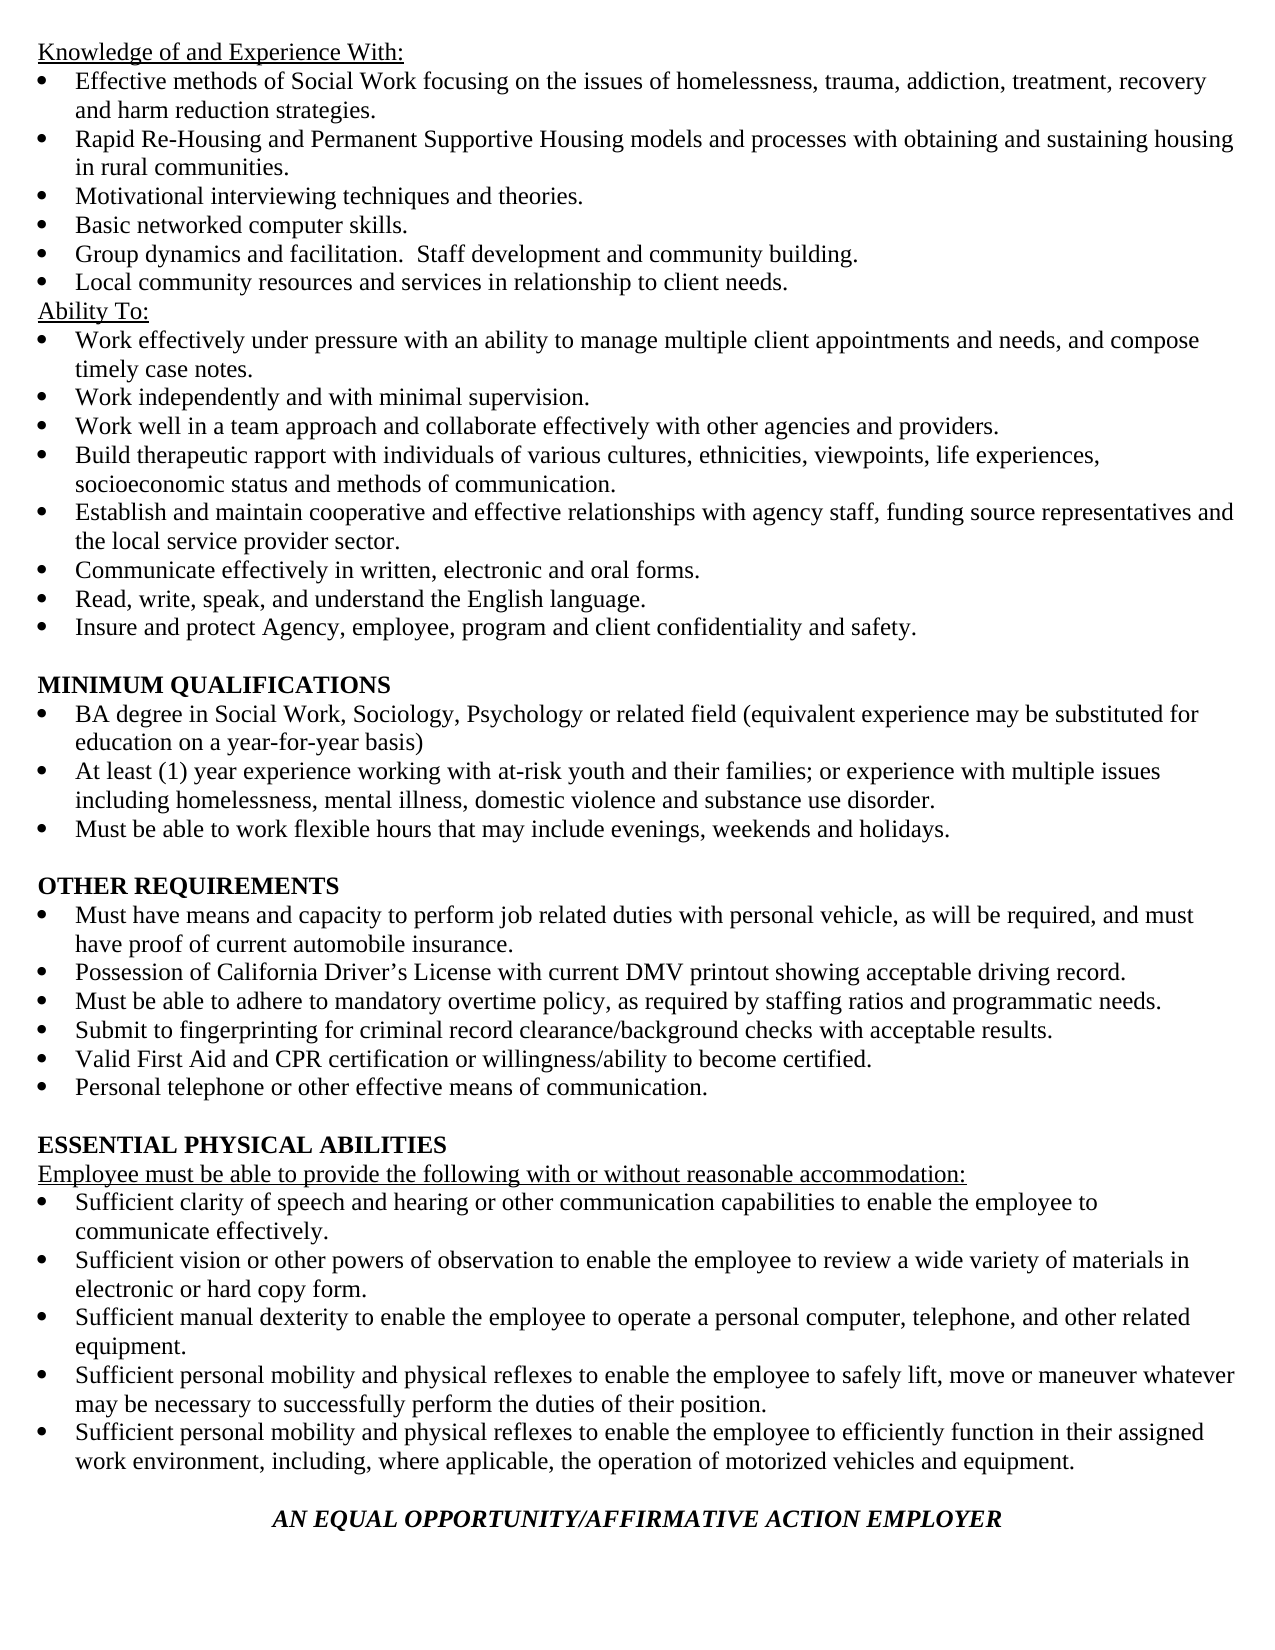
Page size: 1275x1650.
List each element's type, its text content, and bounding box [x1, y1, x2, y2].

list Sufficient clarity of speech and hearing or other communication capabilities to enable the employee to communicate effectively. [37, 1187, 1237, 1245]
list Must be able to adhere to mandatory overtime policy, as required by staffing ratios and programmatic needs. [37, 986, 1237, 1015]
list Basic networked computer skills. [37, 210, 1237, 239]
list Must have means and capacity to perform job related duties with personal vehicle, as will be required, and must have proof of current automobile insurance. [37, 900, 1237, 957]
list Rapid Re-Housing and Permanent Supportive Housing models and processes with obtaining and sustaining housing in rural communities. [37, 124, 1237, 181]
list Insure and protect Agency, employee, program and client confidentiality and safety. [37, 612, 1237, 641]
list Effective methods of Social Work focusing on the issues of homelessness, trauma, addiction, treatment, recovery and harm reduction strategies. [37, 66, 1237, 124]
list Sufficient personal mobility and physical reflexes to enable the employee to safely lift, move or maneuver whatever may be necessary to successfully perform the duties of their position. [37, 1360, 1237, 1417]
list Establish and maintain cooperative and effective relationships with agency staff, funding source representatives and the local service provider sector. [37, 497, 1237, 555]
list Read, write, speak, and understand the English language. [37, 584, 1237, 612]
list Sufficient vision or other powers of observation to enable the employee to review a wide variety of materials in electronic or hard copy form. [37, 1245, 1237, 1302]
list Sufficient manual dexterity to enable the employee to operate a personal computer, telephone, and other related equipment. [37, 1302, 1237, 1360]
list Personal telephone or other effective means of communication. [37, 1072, 1237, 1101]
text Employee must be able to provide the following with or without reasonable accommodation: [37, 1159, 1237, 1187]
text AN EQUAL OPPORTUNITY/AFFIRMATIVE ACTION EMPLOYER [37, 1504, 1237, 1532]
text Knowledge of and Experience With: [37, 37, 1237, 66]
list Work independently and with minimal supervision. [37, 382, 1237, 411]
list Motivational interviewing techniques and theories. [37, 181, 1237, 210]
list Valid First Aid and CPR certification or willingness/ability to become certified. [37, 1044, 1237, 1072]
list At least (1) year experience working with at-risk youth and their families; or experience with multiple issues including homelessness, mental illness, domestic violence and substance use disorder. [37, 756, 1237, 814]
text Ability To: [37, 296, 1237, 325]
list Possession of California Driver’s License with current DMV printout showing acceptable driving record. [37, 957, 1237, 986]
list Local community resources and services in relationship to client needs. [37, 267, 1237, 296]
list BA degree in Social Work, Sociology, Psychology or related field (equivalent experience may be substituted for education on a year-for-year basis) [37, 699, 1237, 756]
list Build therapeutic rapport with individuals of various cultures, ethnicities, viewpoints, life experiences, socioeconomic status and methods of communication. [37, 440, 1237, 497]
text ESSENTIAL PHYSICAL ABILITIES [37, 1130, 1237, 1159]
list Sufficient personal mobility and physical reflexes to enable the employee to efficiently function in their assigned work environment, including, where applicable, the operation of motorized vehicles and equipment. [37, 1417, 1237, 1475]
list Work effectively under pressure with an ability to manage multiple client appointments and needs, and compose timely case notes. [37, 325, 1237, 382]
list Work well in a team approach and collaborate effectively with other agencies and providers. [37, 411, 1237, 440]
text OTHER REQUIREMENTS [37, 871, 1237, 900]
text MINIMUM QUALIFICATIONS [37, 670, 1237, 699]
list Group dynamics and facilitation. Staff development and community building. [37, 239, 1237, 267]
list Communicate effectively in written, electronic and oral forms. [37, 555, 1237, 584]
list Must be able to work flexible hours that may include evenings, weekends and holidays. [37, 814, 1237, 842]
list Submit to fingerprinting for criminal record clearance/background checks with acceptable results. [37, 1015, 1237, 1044]
